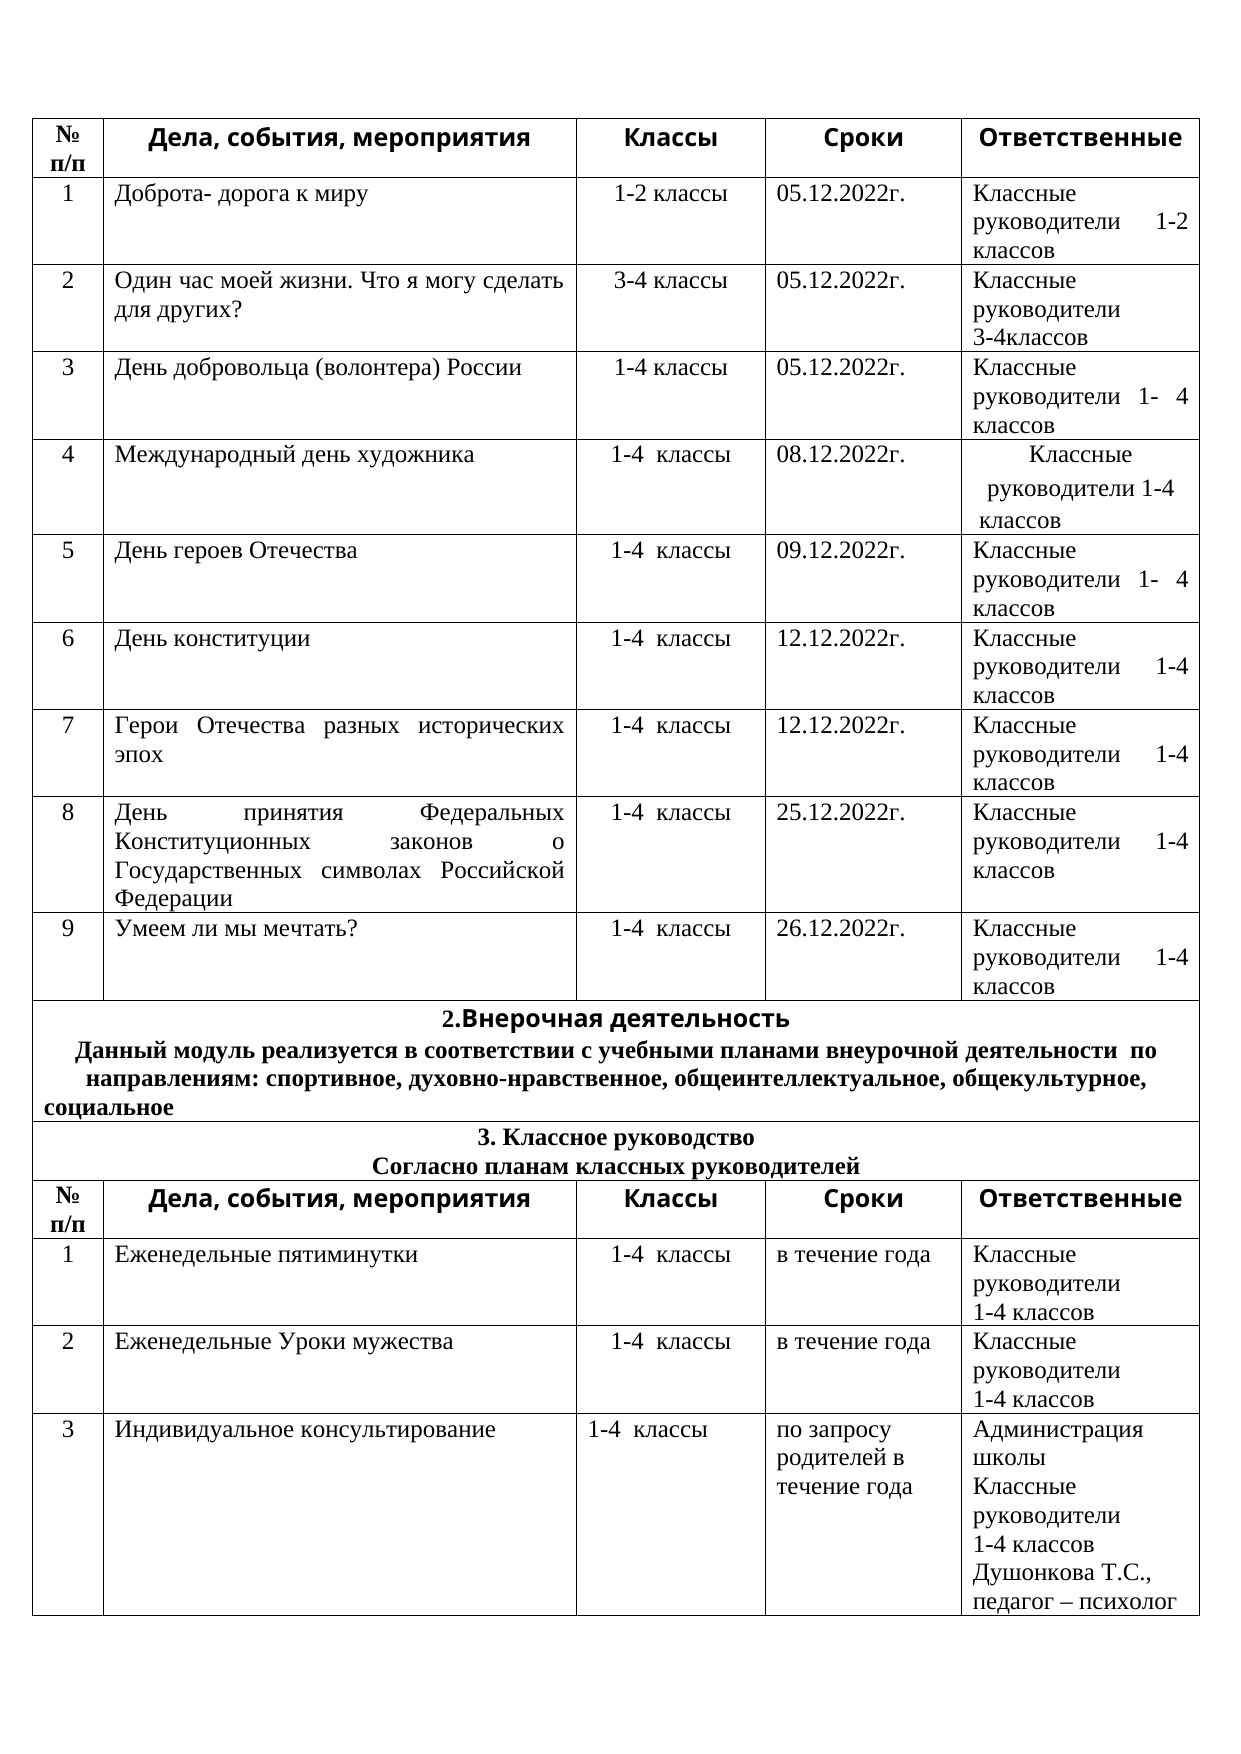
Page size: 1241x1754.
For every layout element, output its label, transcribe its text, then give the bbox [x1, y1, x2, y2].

table_cell 1-2 классы [577, 178, 765, 264]
table_cell 3-4 классы [577, 265, 765, 351]
table_cell 05.12.2022г. [766, 178, 961, 264]
table_cell 1-4 классы [577, 797, 765, 912]
table_cell Дела, события, мероприятия [104, 1181, 576, 1238]
table_cell День конституции [104, 623, 576, 709]
table_cell Классы [577, 1181, 765, 1238]
table_cell Умеем ли мы мечтать? [104, 913, 576, 999]
table_cell Классные руководители 3-4классов [962, 265, 1199, 351]
table_cell Классные руководители 1-4 классов [962, 1326, 1199, 1413]
table_cell Герои Отечества разных исторических эпох [104, 710, 576, 796]
table_cell 12.12.2022г. [766, 710, 961, 796]
table_cell Классные руководители 1-4 классов [962, 623, 1199, 709]
table_cell Классные руководители 1-2 классов [962, 178, 1199, 264]
table_cell 8 [33, 797, 103, 912]
table_cell Один час моей жизни. Что я могу сделать для других? [104, 265, 576, 351]
table_cell Классные руководители 1-4 классов [962, 913, 1199, 999]
table_cell Ответственные [962, 119, 1199, 177]
table_cell 1-4 классы [577, 710, 765, 796]
table_cell 1-4 классы [577, 352, 765, 438]
table_cell Классы [577, 119, 765, 177]
table_cell 1-4 классы [577, 623, 765, 709]
table_cell Сроки [766, 119, 961, 177]
table_cell 1-4 классы [577, 535, 765, 622]
table_cell в течение года [766, 1326, 961, 1413]
table_cell 12.12.2022г. [766, 623, 961, 709]
table_cell № п/п [33, 119, 103, 177]
table_cell 7 [33, 710, 103, 796]
table_cell Классные руководители 1-4 классов [962, 797, 1199, 912]
table_cell Еженедельные Уроки мужества [104, 1326, 576, 1413]
table_cell 3. Классное руководство Согласно планам классных руководителей [33, 1122, 1199, 1179]
table_cell 09.12.2022г. [766, 535, 961, 622]
table_cell 5 [33, 535, 103, 622]
table_cell 1-4 классы [577, 1239, 765, 1325]
table_cell Международный день художника [104, 440, 576, 534]
table_cell Ответственные [962, 1181, 1199, 1238]
table_cell 1-4 классы [577, 1414, 765, 1615]
table_cell 1-4 классы [577, 1326, 765, 1413]
table_cell 2.Внерочная деятельность Данный модуль реализуется в соответствии с учебными планами внеурочной деятельности по направлениям: спортивное, духовно-нравственное, общеинтеллектуальное, общекультурное, социальное [33, 1001, 1199, 1121]
table_cell Дела, события, мероприятия [104, 119, 576, 177]
table_cell 2 [33, 1326, 103, 1413]
table_cell Классные руководители 1-4 классов [962, 710, 1199, 796]
table_cell День добровольца (волонтера) России [104, 352, 576, 438]
table_cell 1-4 классы [577, 913, 765, 999]
table_cell 4 [33, 440, 103, 534]
table_cell Классные руководители 1-4 классов [962, 1239, 1199, 1325]
table_cell № п/п [33, 1181, 103, 1238]
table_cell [962, 1414, 1199, 1615]
table_cell 9 [33, 913, 103, 999]
table_cell 05.12.2022г. [766, 352, 961, 438]
table_cell Классные руководители 1- 4 классов [962, 535, 1199, 622]
table_cell 6 [33, 623, 103, 709]
table_cell Классные руководители 1-4 классов [962, 440, 1199, 534]
table_cell День принятия Федеральных Конституционных законов о Государственных символах Российской Федерации [104, 797, 576, 912]
table_cell Еженедельные пятиминутки [104, 1239, 576, 1325]
table_cell 3 [33, 1414, 103, 1615]
table_cell 05.12.2022г. [766, 265, 961, 351]
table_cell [766, 1414, 961, 1615]
table_cell 2 [33, 265, 103, 351]
table_cell 3 [33, 352, 103, 438]
table_cell День героев Отечества [104, 535, 576, 622]
table_cell 1 [33, 178, 103, 264]
table_cell 08.12.2022г. [766, 440, 961, 534]
table_cell Классные руководители 1- 4 классов [962, 352, 1199, 438]
table_cell 1-4 классы [577, 440, 765, 534]
table_cell 25.12.2022г. [766, 797, 961, 912]
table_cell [104, 1414, 576, 1615]
table_cell Сроки [766, 1181, 961, 1238]
table_cell 1 [33, 1239, 103, 1325]
table_cell Доброта- дорога к миру [104, 178, 576, 264]
table_cell 26.12.2022г. [766, 913, 961, 999]
table_cell в течение года [766, 1239, 961, 1325]
